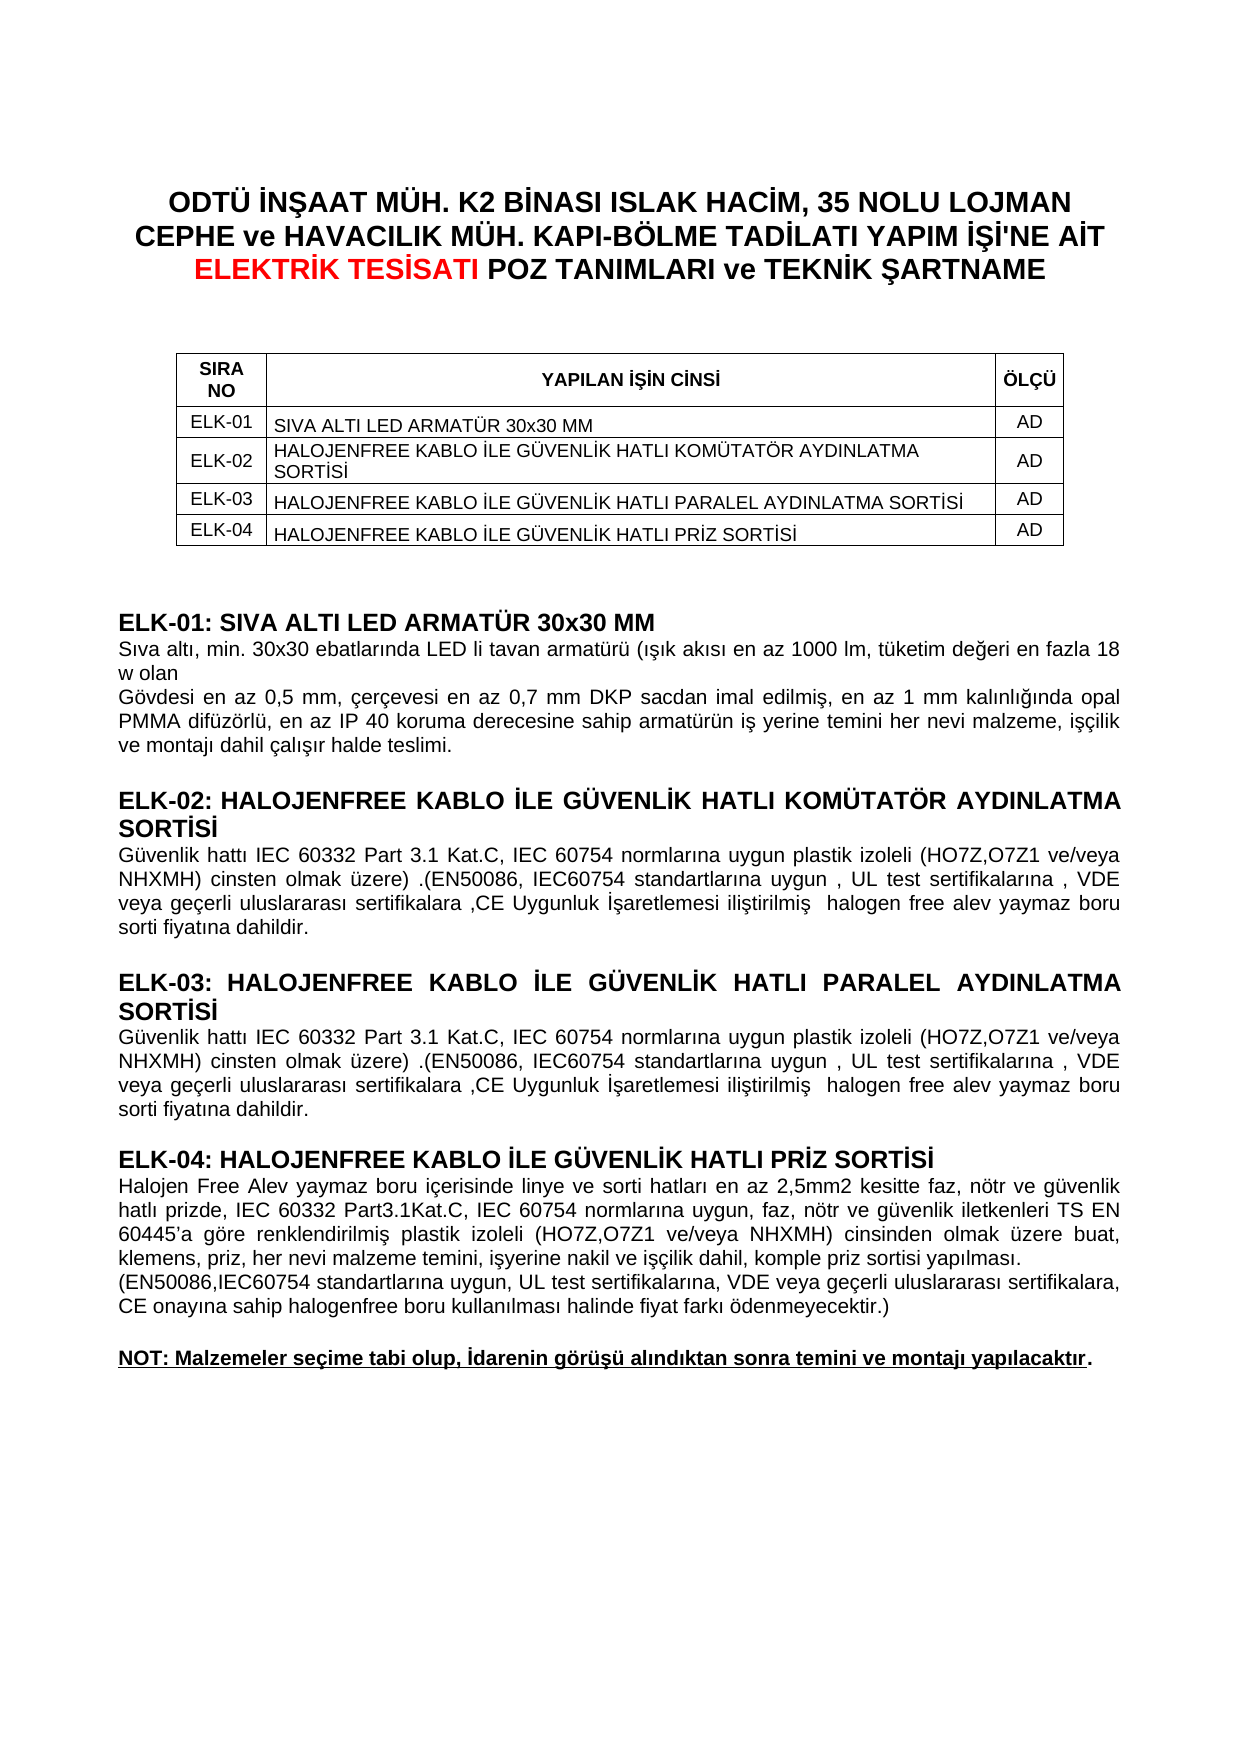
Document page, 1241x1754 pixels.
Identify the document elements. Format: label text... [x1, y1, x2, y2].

text ELK-03: HALOJENFREE KABLO İLE GÜVENLİK HATLI PARALEL AYDINLATMA SORTİSİ [118, 968, 1122, 1025]
text ODTÜ İNŞAAT MÜH. K2 BİNASI ISLAK HACİM, 35 NOLU LOJMAN CEPHE ve HAVACILIK MÜH. KAPI-BÖLME TADİLATI YAPIM İŞİ'NE AİT [118, 185, 1122, 252]
table_cell HALOJENFREE KABLO İLE GÜVENLİK HATLI PRİZ SORTİSİ [267, 515, 995, 545]
table_cell AD [996, 407, 1063, 437]
table_cell HALOJENFREE KABLO İLE GÜVENLİK HATLI PARALEL AYDINLATMA SORTİSİ [267, 484, 995, 514]
table_cell AD [996, 484, 1063, 514]
table_cell ELK-03 [177, 484, 266, 514]
text (EN50086,IEC60754 standartlarına uygun, UL test sertifikalarına, VDE veya geçerli uluslararası sertifikalara, CE onayına sahip halogenfree boru kullanılması halinde fiyat farkı ödenmeyecektir.) [118, 1269, 1122, 1317]
table_cell ELK-04 [177, 515, 266, 545]
table_cell AD [996, 515, 1063, 545]
text Halojen Free Alev yaymaz boru içerisinde linye ve sorti hatları en az 2,5mm2 kesitte faz, nötr ve güvenlik hatlı prizde, IEC 60332 Part3.1Kat.C, IEC 60754 normlarına uygun, faz, nötr ve güvenlik iletkenleri TS EN 60445’a göre renklendirilmiş plastik izoleli (HO7Z,O7Z1 ve/veya NHXMH) cinsinden olmak üzere buat, klemens, priz, her nevi malzeme temini, işyerine nakil ve işçilik dahil, komple priz sortisi yapılması. [118, 1174, 1122, 1269]
text Güvenlik hattı IEC 60332 Part 3.1 Kat.C, IEC 60754 normlarına uygun plastik izoleli (HO7Z,O7Z1 ve/veya NHXMH) cinsten olmak üzere) .(EN50086, IEC60754 standartlarına uygun , UL test sertifikalarına , VDE veya geçerli uluslararası sertifikalara ,CE Uygunluk İşaretlemesi iliştirilmiş halogen free alev yaymaz boru sorti fiyatına dahildir. [118, 1025, 1122, 1121]
table_cell ELK-02 [177, 438, 266, 482]
text ELK-04: HALOJENFREE KABLO İLE GÜVENLİK HATLI PRİZ SORTİSİ [118, 1145, 1122, 1174]
table_cell AD [996, 438, 1063, 482]
table_cell SIVA ALTI LED ARMATÜR 30x30 MM [267, 407, 995, 437]
table_header SIRA NO [177, 354, 266, 406]
text ELK-02: HALOJENFREE KABLO İLE GÜVENLİK HATLI KOMÜTATÖR AYDINLATMA SORTİSİ [118, 786, 1122, 843]
table_cell HALOJENFREE KABLO İLE GÜVENLİK HATLI KOMÜTATÖR AYDINLATMA SORTİSİ [267, 438, 995, 482]
text NOT: Malzemeler seçime tabi olup, İdarenin görüşü alındıktan sonra temini ve montajı yapılacaktır. [118, 1346, 1122, 1370]
text ELEKTRİK TESİSATI POZ TANIMLARI ve TEKNİK ŞARTNAME [118, 252, 1122, 286]
table_cell ELK-01 [177, 407, 266, 437]
table_header YAPILAN İŞİN CİNSİ [267, 354, 995, 406]
text Sıva altı, min. 30x30 ebatlarında LED li tavan armatürü (ışık akısı en az 1000 lm, tüketim değeri en fazla 18 w olan [118, 637, 1122, 685]
text Gövdesi en az 0,5 mm, çerçevesi en az 0,7 mm DKP sacdan imal edilmiş, en az 1 mm kalınlığında opal PMMA difüzörlü, en az IP 40 koruma derecesine sahip armatürün iş yerine temini her nevi malzeme, işçilik ve montajı dahil çalışır halde teslimi. [118, 685, 1122, 757]
table_header ÖLÇÜ [996, 354, 1063, 406]
text Güvenlik hattı IEC 60332 Part 3.1 Kat.C, IEC 60754 normlarına uygun plastik izoleli (HO7Z,O7Z1 ve/veya NHXMH) cinsten olmak üzere) .(EN50086, IEC60754 standartlarına uygun , UL test sertifikalarına , VDE veya geçerli uluslararası sertifikalara ,CE Uygunluk İşaretlemesi iliştirilmiş halogen free alev yaymaz boru sorti fiyatına dahildir. [118, 843, 1122, 939]
text ELK-01: SIVA ALTI LED ARMATÜR 30x30 MM [118, 608, 1122, 637]
